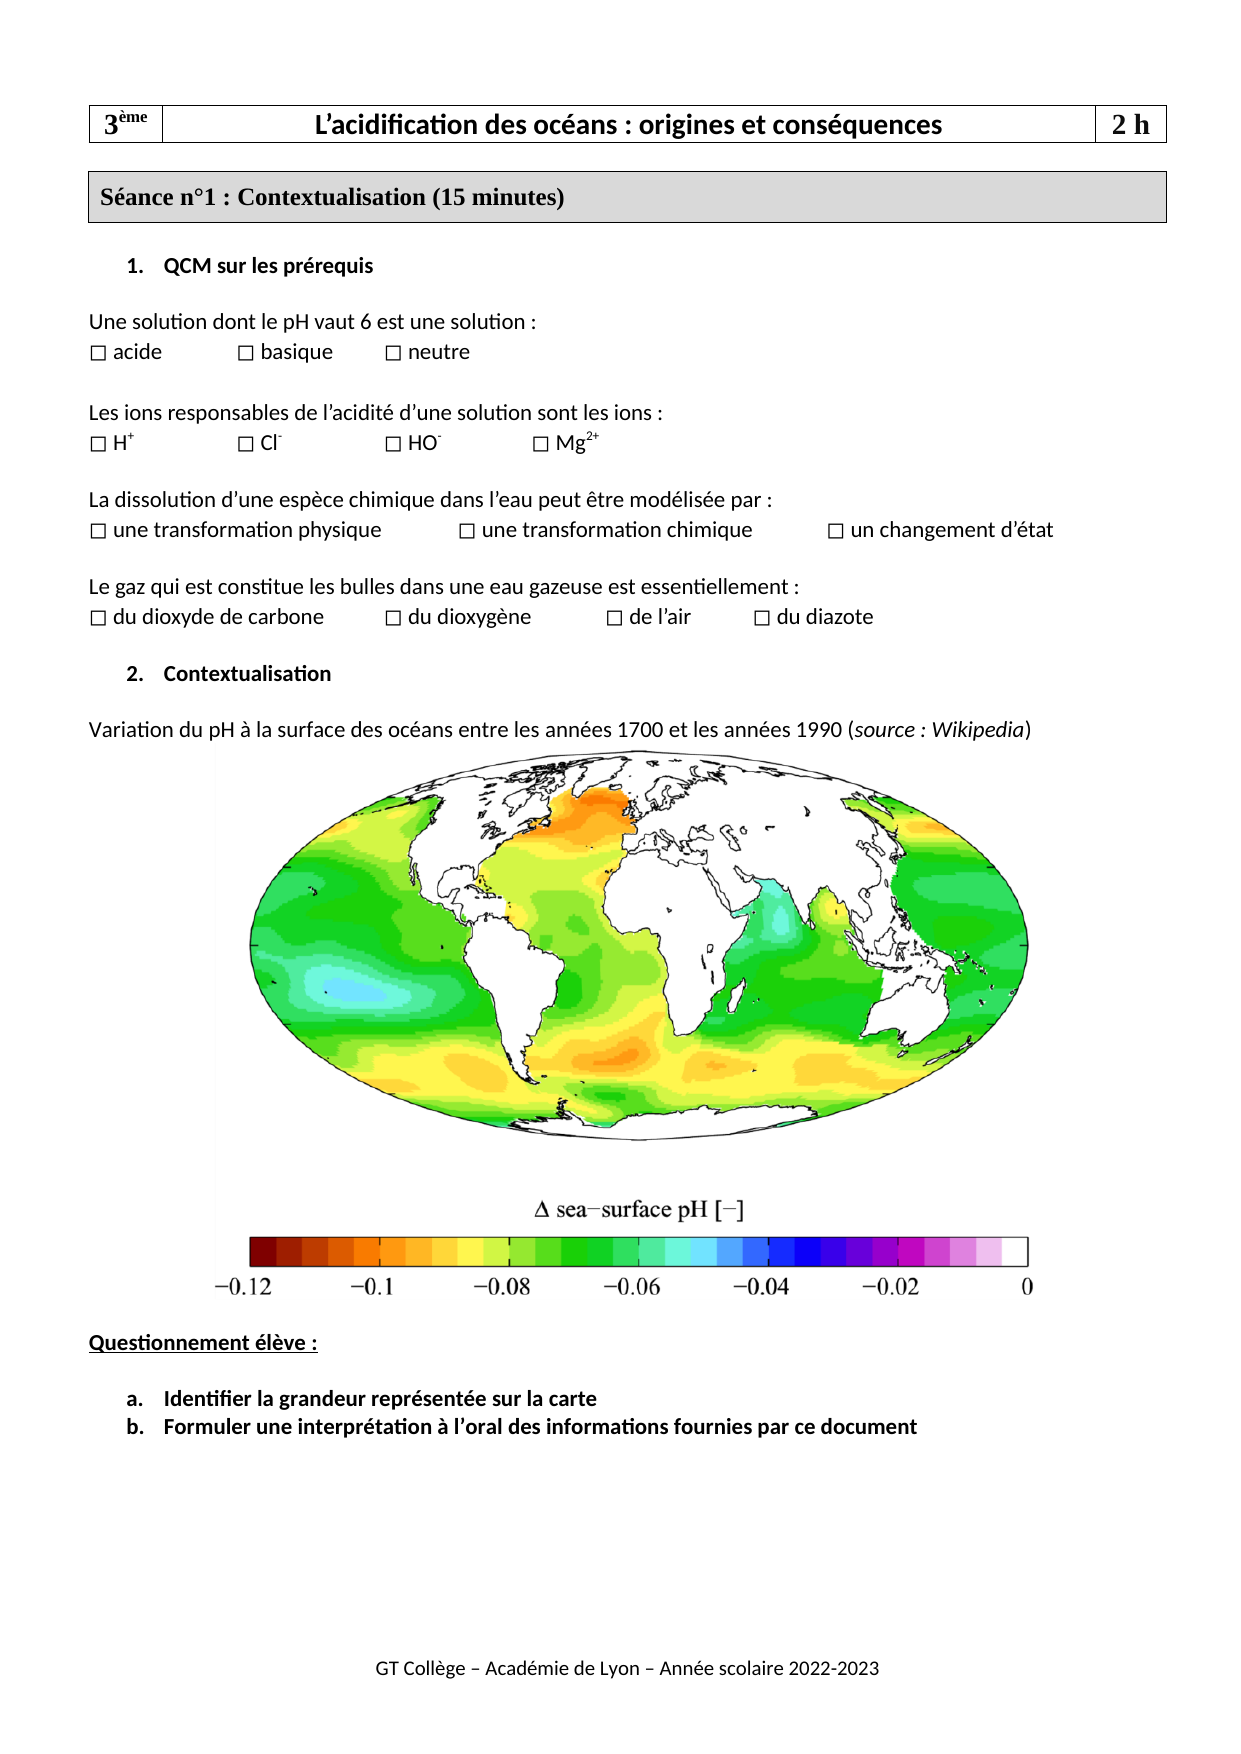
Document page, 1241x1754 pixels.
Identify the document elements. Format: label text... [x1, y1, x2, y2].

list Formuler une interprétation à l’oral des informations fournies par ce document [126, 1412, 1167, 1440]
table_header Séance n°1 : Contextualisation (15 minutes) [89, 172, 1166, 222]
list Questionnement élève : [89, 1328, 1167, 1356]
text La dissolution d’une espèce chimique dans l’eau peut être modélisée par : [89, 485, 1167, 513]
text Le gaz qui est constitue les bulles dans une eau gazeuse est essentiellement : [89, 572, 1167, 600]
text Une solution dont le pH vaut 6 est une solution : [89, 307, 1167, 335]
list Contextualisation [126, 659, 1167, 687]
text ◻ du dioxyde de carbone ◻ du dioxygène ◻ de l’air ◻ du diazote [89, 600, 1167, 631]
table_header 3ème [90, 106, 162, 142]
list QCM sur les prérequis [126, 251, 1167, 279]
text ◻ une transformation physique ◻ une transformation chimique ◻ un changement d’état [89, 513, 1167, 544]
table_header L’acidification des océans : origines et conséquences [163, 106, 1095, 142]
picture [214, 743, 1041, 1300]
table_header 2 h [1096, 106, 1166, 142]
list Variation du pH à la surface des océans entre les années 1700 et les années 1990 (source : Wikipedia) [89, 716, 1167, 743]
text ◻ H+ ◻ Cl- ◻ HO- ◻ Mg2+ [89, 426, 1167, 457]
text ◻ acide ◻ basique ◻ neutre [89, 335, 1167, 366]
text Les ions responsables de l’acidité d’une solution sont les ions : [89, 398, 1167, 426]
list Identifier la grandeur représentée sur la carte [126, 1384, 1167, 1412]
